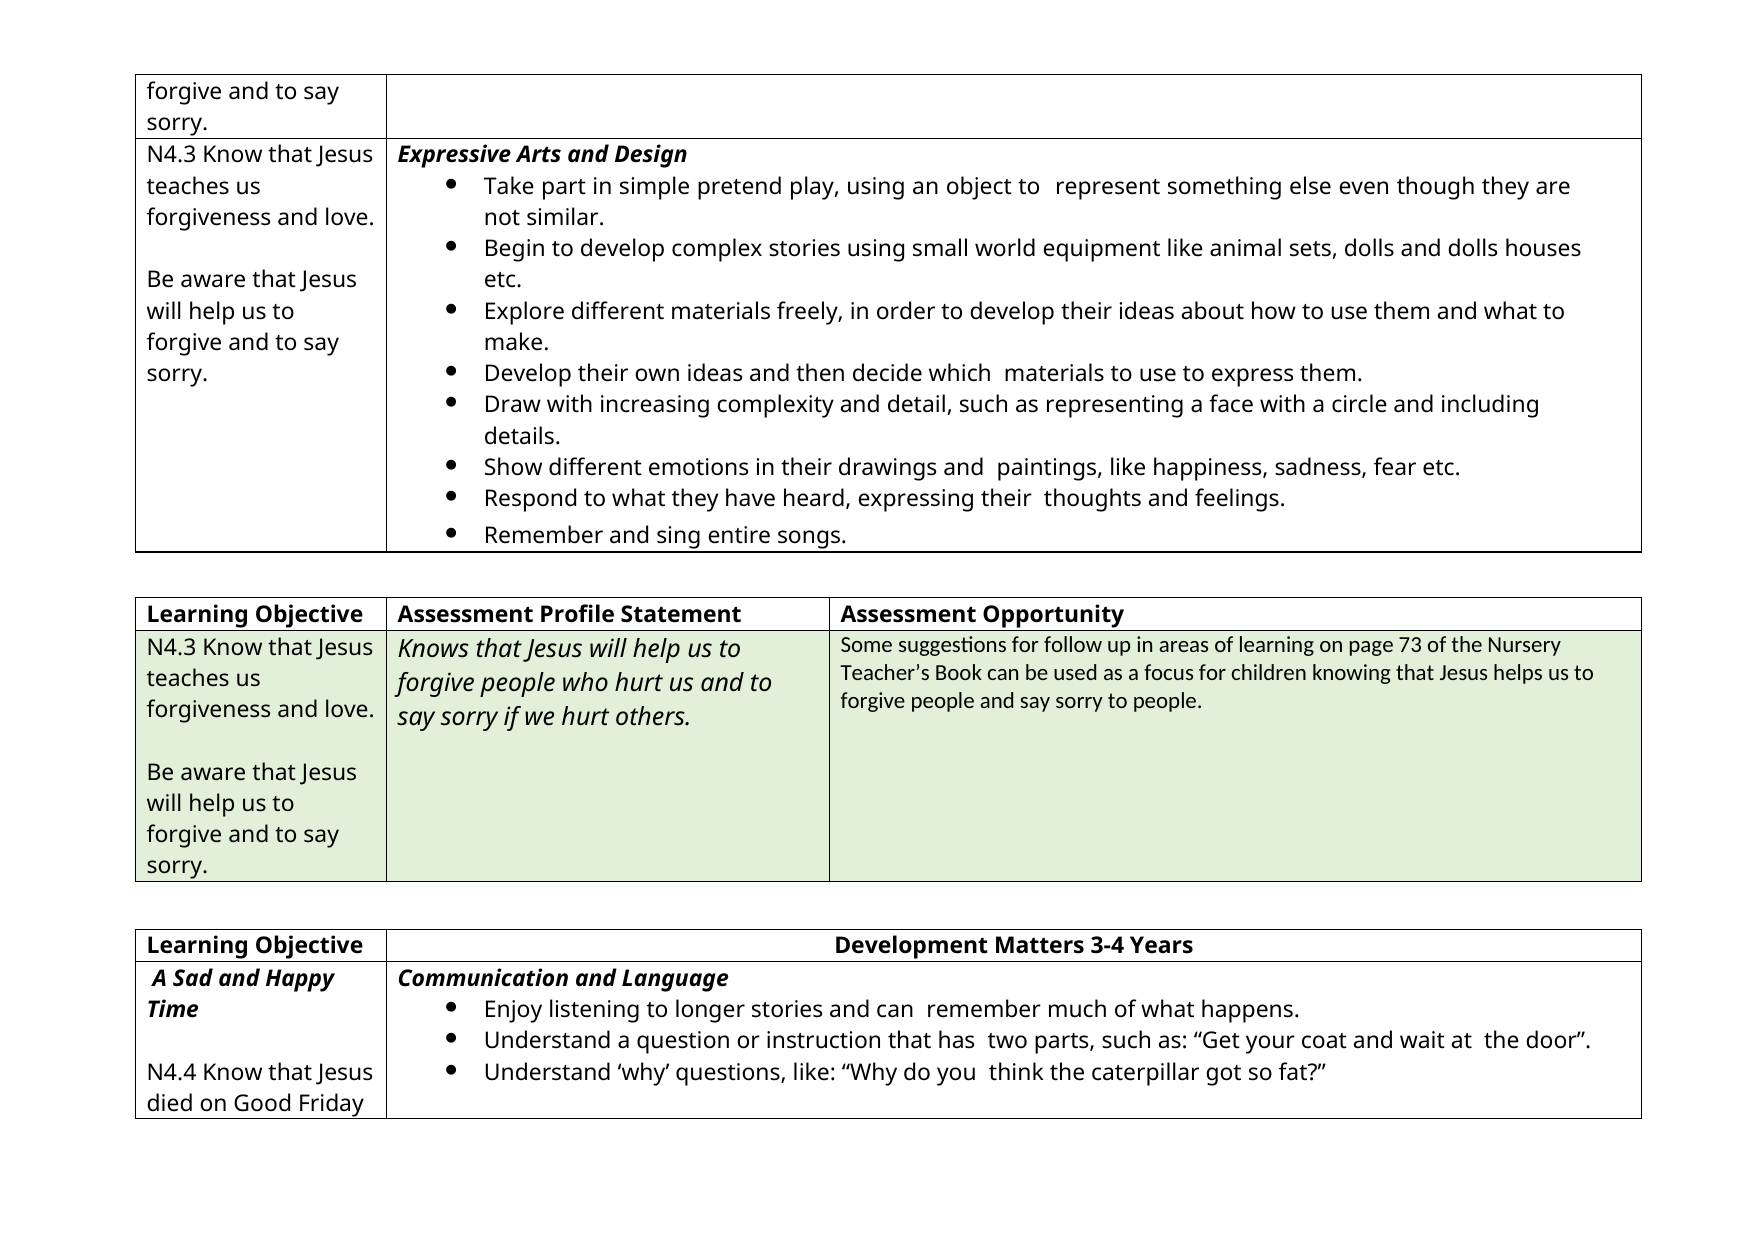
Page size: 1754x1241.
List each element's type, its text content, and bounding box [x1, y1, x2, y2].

table_header Learning Objective [136, 598, 386, 629]
table_cell N4.3 Know that Jesus teaches us forgiveness and love. Be aware that Jesus will help us to forgive and to say sorry. [136, 139, 386, 551]
table_cell N4.3 Know that Jesus teaches us forgiveness and love. Be aware that Jesus will help us to forgive and to say sorry. [136, 631, 386, 881]
table_cell Some suggestions for follow up in areas of learning on page 73 of the Nursery Teacher’s Book can be used as a focus for children knowing that Jesus helps us to forgive people and say sorry to people. [830, 631, 1641, 881]
table_header Assessment Opportunity [830, 598, 1641, 629]
table_header Assessment Profile Statement [387, 598, 829, 629]
table_cell Knows that Jesus will help us to forgive people who hurt us and to say sorry if we hurt others. [387, 631, 829, 881]
table_cell Expressive Arts and Design Take part in simple pretend play, using an object to represent something else even though they are not similar. Begin to develop complex stories using small world equipment like animal sets, dolls and dolls houses etc. Explore different materials freely, in order to develop their ideas about how to use them and what to make. Develop their own ideas and then decide which materials to use to express them. Draw with increasing complexity and detail, such as representing a face with a circle and including details. Show different emotions in their drawings and paintings, like happiness, sadness, fear etc. Respond to what they have heard, expressing their thoughts and feelings. Remember and sing entire songs. [387, 139, 1641, 551]
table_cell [387, 962, 1641, 1118]
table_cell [136, 75, 386, 137]
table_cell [387, 75, 1641, 137]
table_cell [136, 962, 386, 1118]
table_header Development Matters 3-4 Years [387, 930, 1641, 961]
table_header Learning Objective [136, 930, 386, 961]
